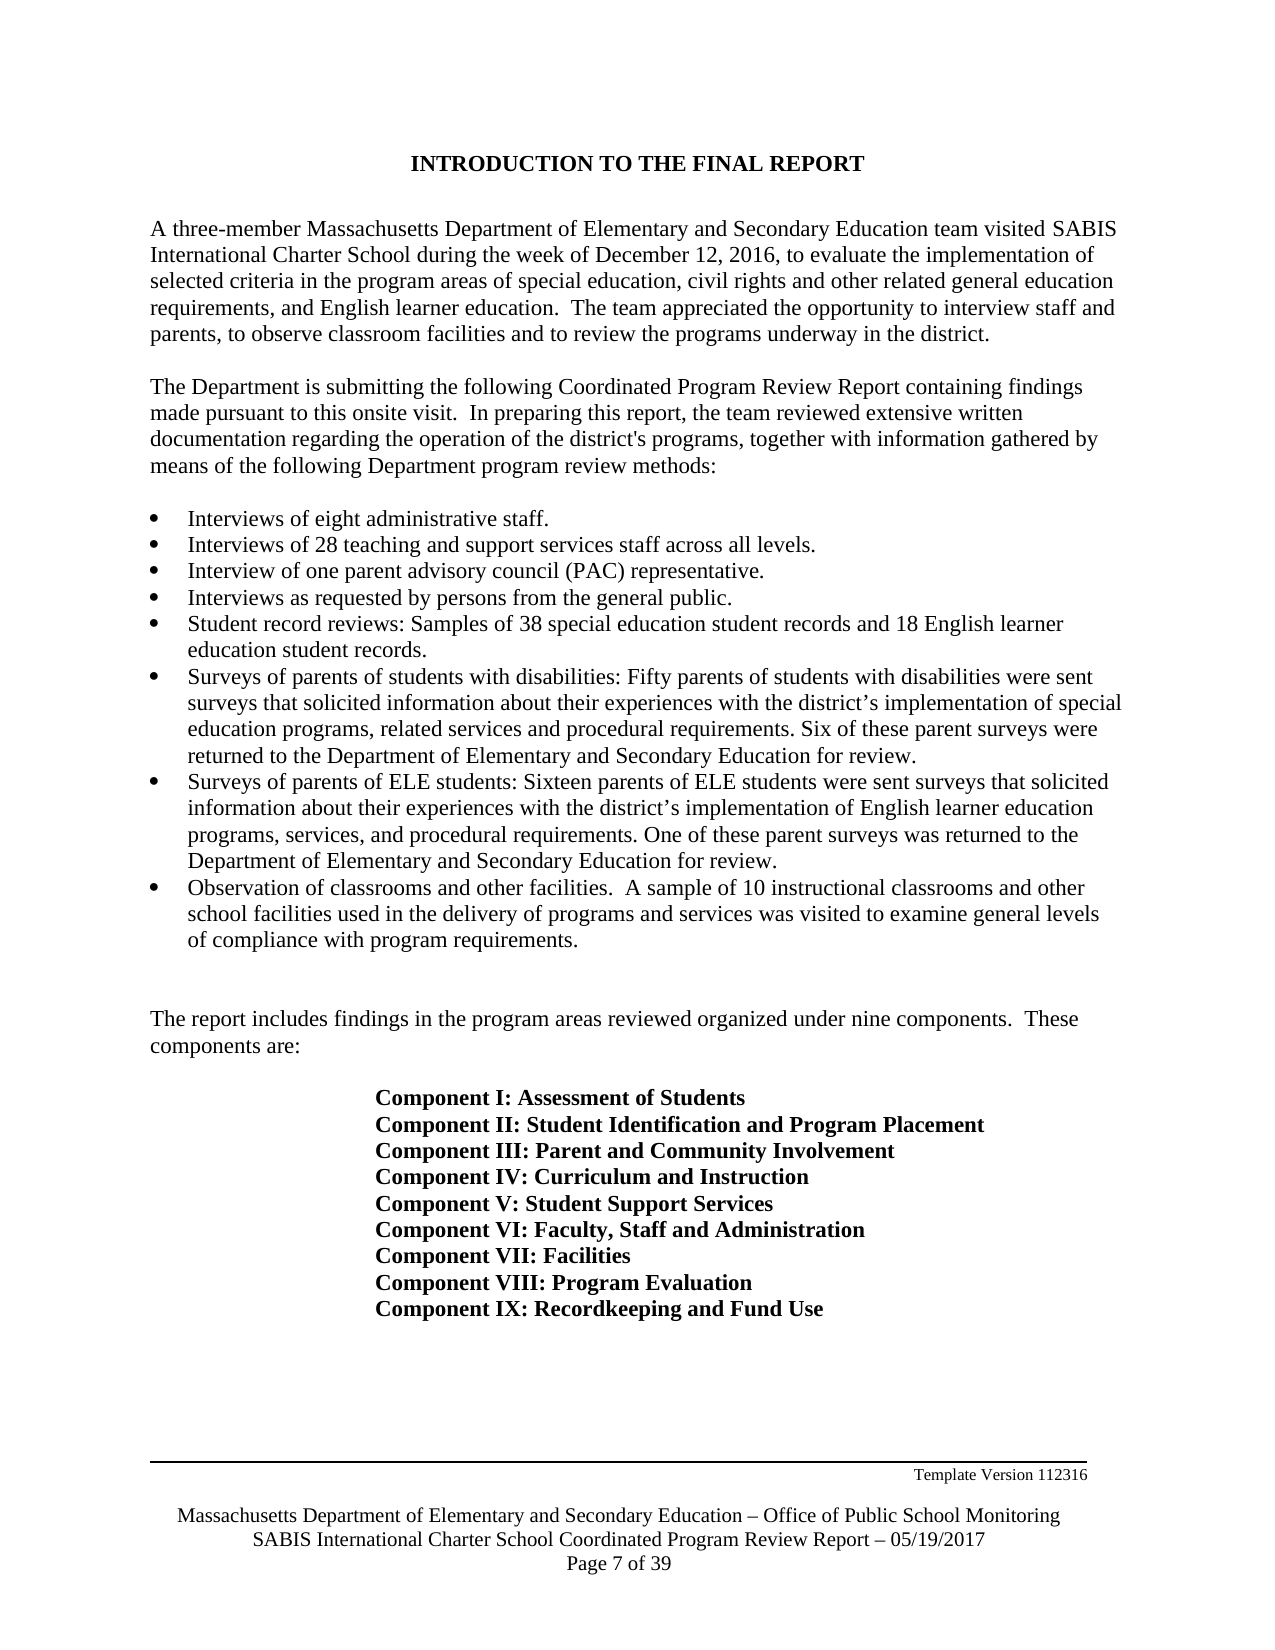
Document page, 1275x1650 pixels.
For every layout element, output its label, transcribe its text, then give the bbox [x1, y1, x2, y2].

text Component IX: Recordkeeping and Fund Use [375, 1295, 1125, 1322]
text A three-member Massachusetts Department of Elementary and Secondary Education team visited SABIS International Charter School during the week of December 12, 2016, to evaluate the implementation of selected criteria in the program areas of special education, civil rights and other related general education requirements, and English learner education. The team appreciated the opportunity to interview staff and parents, to observe classroom facilities and to review the programs underway in the district. [150, 215, 1125, 346]
text Component I: Assessment of Students [375, 1084, 1125, 1111]
list Surveys of parents of ELE students: Sixteen parents of ELE students were sent surveys that solicited information about their experiences with the district’s implementation of English learner education programs, services, and procedural requirements. One of these parent surveys was returned to the Department of Elementary and Secondary Education for review. [150, 768, 1125, 873]
text Component III: Parent and Community Involvement [375, 1137, 1125, 1163]
list Interviews as requested by persons from the general public. [150, 584, 1125, 610]
text Component II: Student Identification and Program Placement [375, 1111, 1125, 1137]
text Component VII: Facilities [375, 1242, 1125, 1269]
list Surveys of parents of students with disabilities: Fifty parents of students with disabilities were sent surveys that solicited information about their experiences with the district’s implementation of special education programs, related services and procedural requirements. Six of these parent surveys were returned to the Department of Elementary and Secondary Education for review. [150, 663, 1125, 768]
list Interviews of eight administrative staff. [150, 504, 1125, 531]
text Component VIII: Program Evaluation [375, 1269, 1125, 1295]
text The report includes findings in the program areas reviewed organized under nine components. These components are: [150, 1005, 1125, 1058]
text Component VI: Faculty, Staff and Administration [375, 1216, 1125, 1242]
list Interview of one parent advisory council (PAC) representative. [150, 557, 1125, 584]
subtitle INTRODUCTION TO THE FINAL REPORT [150, 150, 1125, 176]
list Interviews of 28 teaching and support services staff across all levels. [150, 531, 1125, 557]
list Student record reviews: Samples of 38 special education student records and 18 English learner education student records. [150, 610, 1125, 663]
text Component IV: Curriculum and Instruction [375, 1163, 1125, 1190]
list Observation of classrooms and other facilities. A sample of 10 instructional classrooms and other school facilities used in the delivery of programs and services was visited to examine general levels of compliance with program requirements. [150, 873, 1125, 953]
text The Department is submitting the following Coordinated Program Review Report containing findings made pursuant to this onsite visit. In preparing this report, the team reviewed extensive written documentation regarding the operation of the district's programs, together with information gathered by means of the following Department program review methods: [150, 373, 1125, 478]
text Component V: Student Support Services [375, 1190, 1125, 1216]
